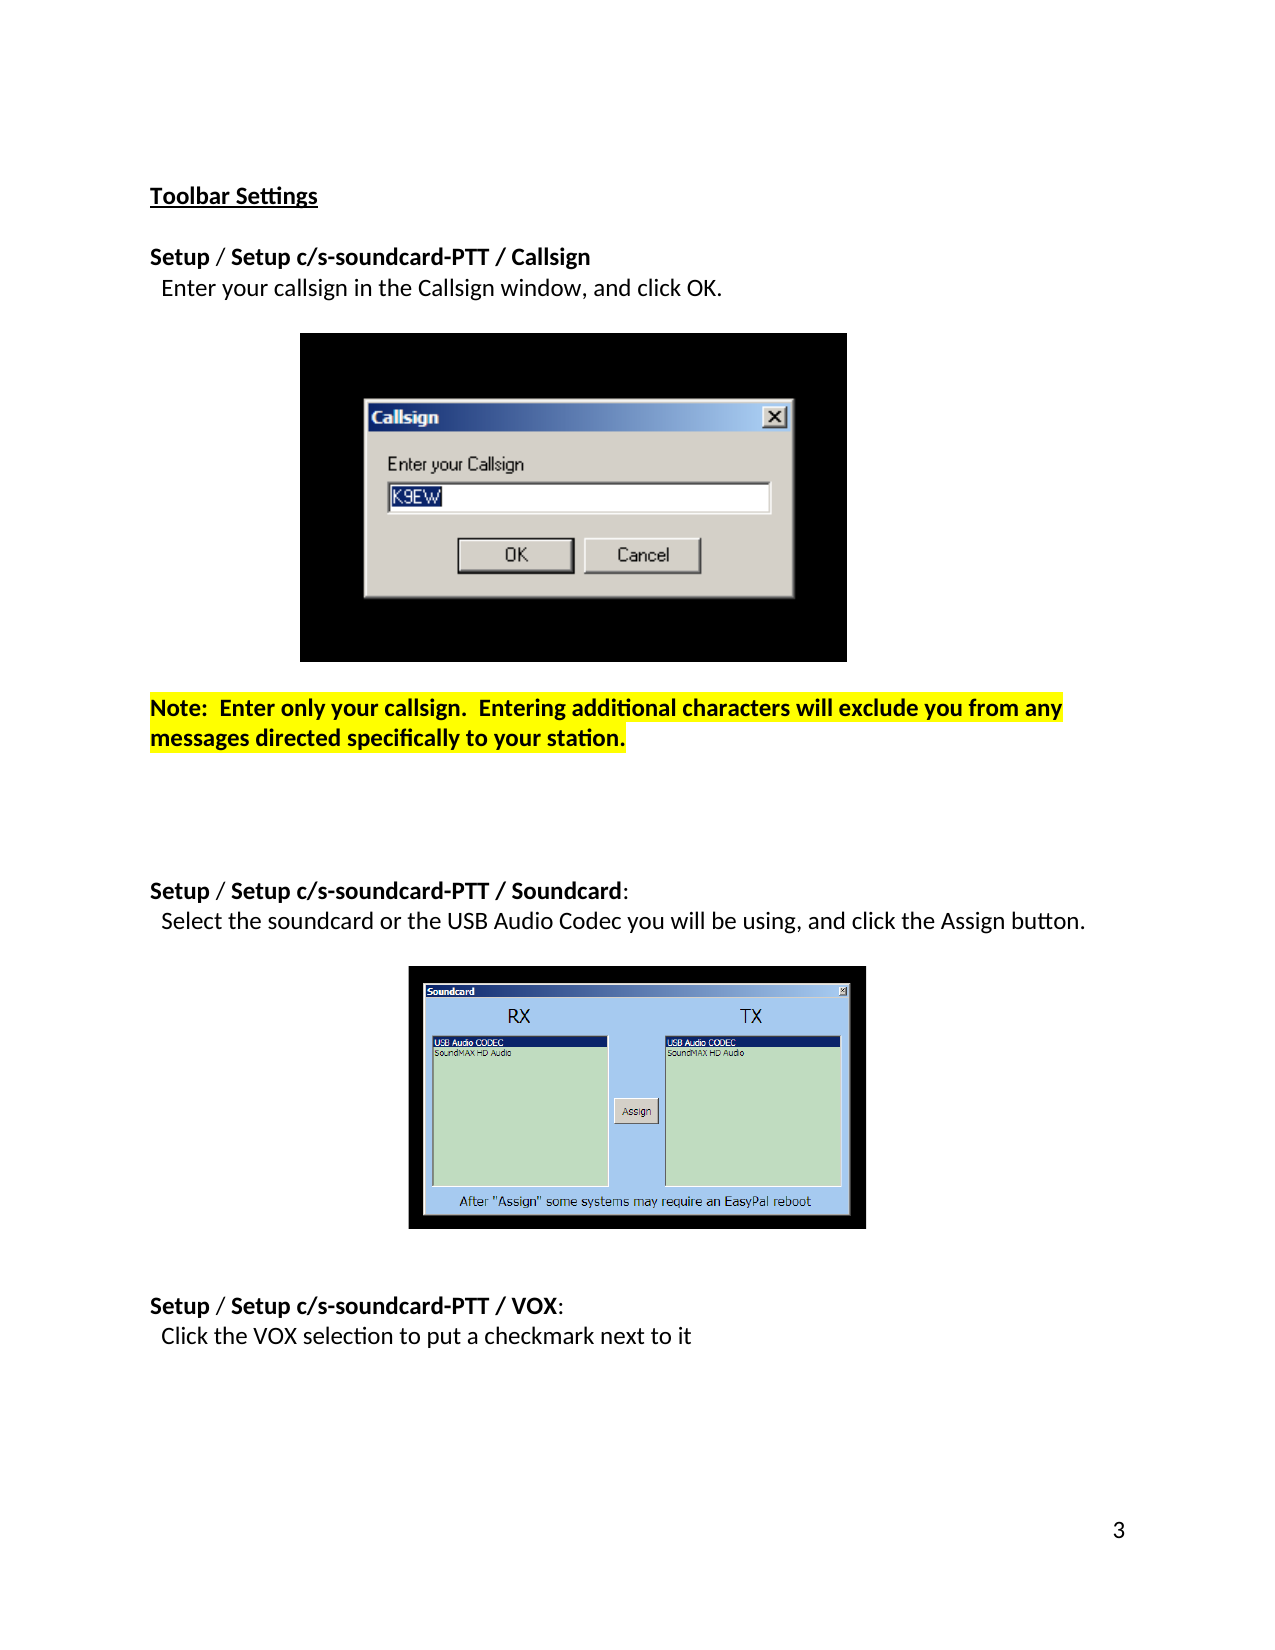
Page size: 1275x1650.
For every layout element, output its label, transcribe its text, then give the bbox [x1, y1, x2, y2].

text Note: Enter only your callsign. Entering additional characters will exclude you from any messages directed specifically to your station. [626, 692, 1125, 753]
text Setup / Setup c/s-soundcard-PTT / Soundcard: [150, 875, 1125, 905]
text Click the VOX selection to put a checkmark next to it [150, 1321, 1125, 1351]
text Select the soundcard or the USB Audio Codec you will be using, and click the Assign button. [150, 905, 1125, 936]
text Enter your callsign in the Callsign window, and click OK. [150, 272, 1125, 303]
picture [408, 966, 867, 1229]
text Setup / Setup c/s-soundcard-PTT / Callsign [150, 242, 1125, 272]
text Setup / Setup c/s-soundcard-PTT / VOX: [150, 1290, 1125, 1321]
text Toolbar Settings [150, 181, 1125, 211]
picture [300, 333, 847, 662]
